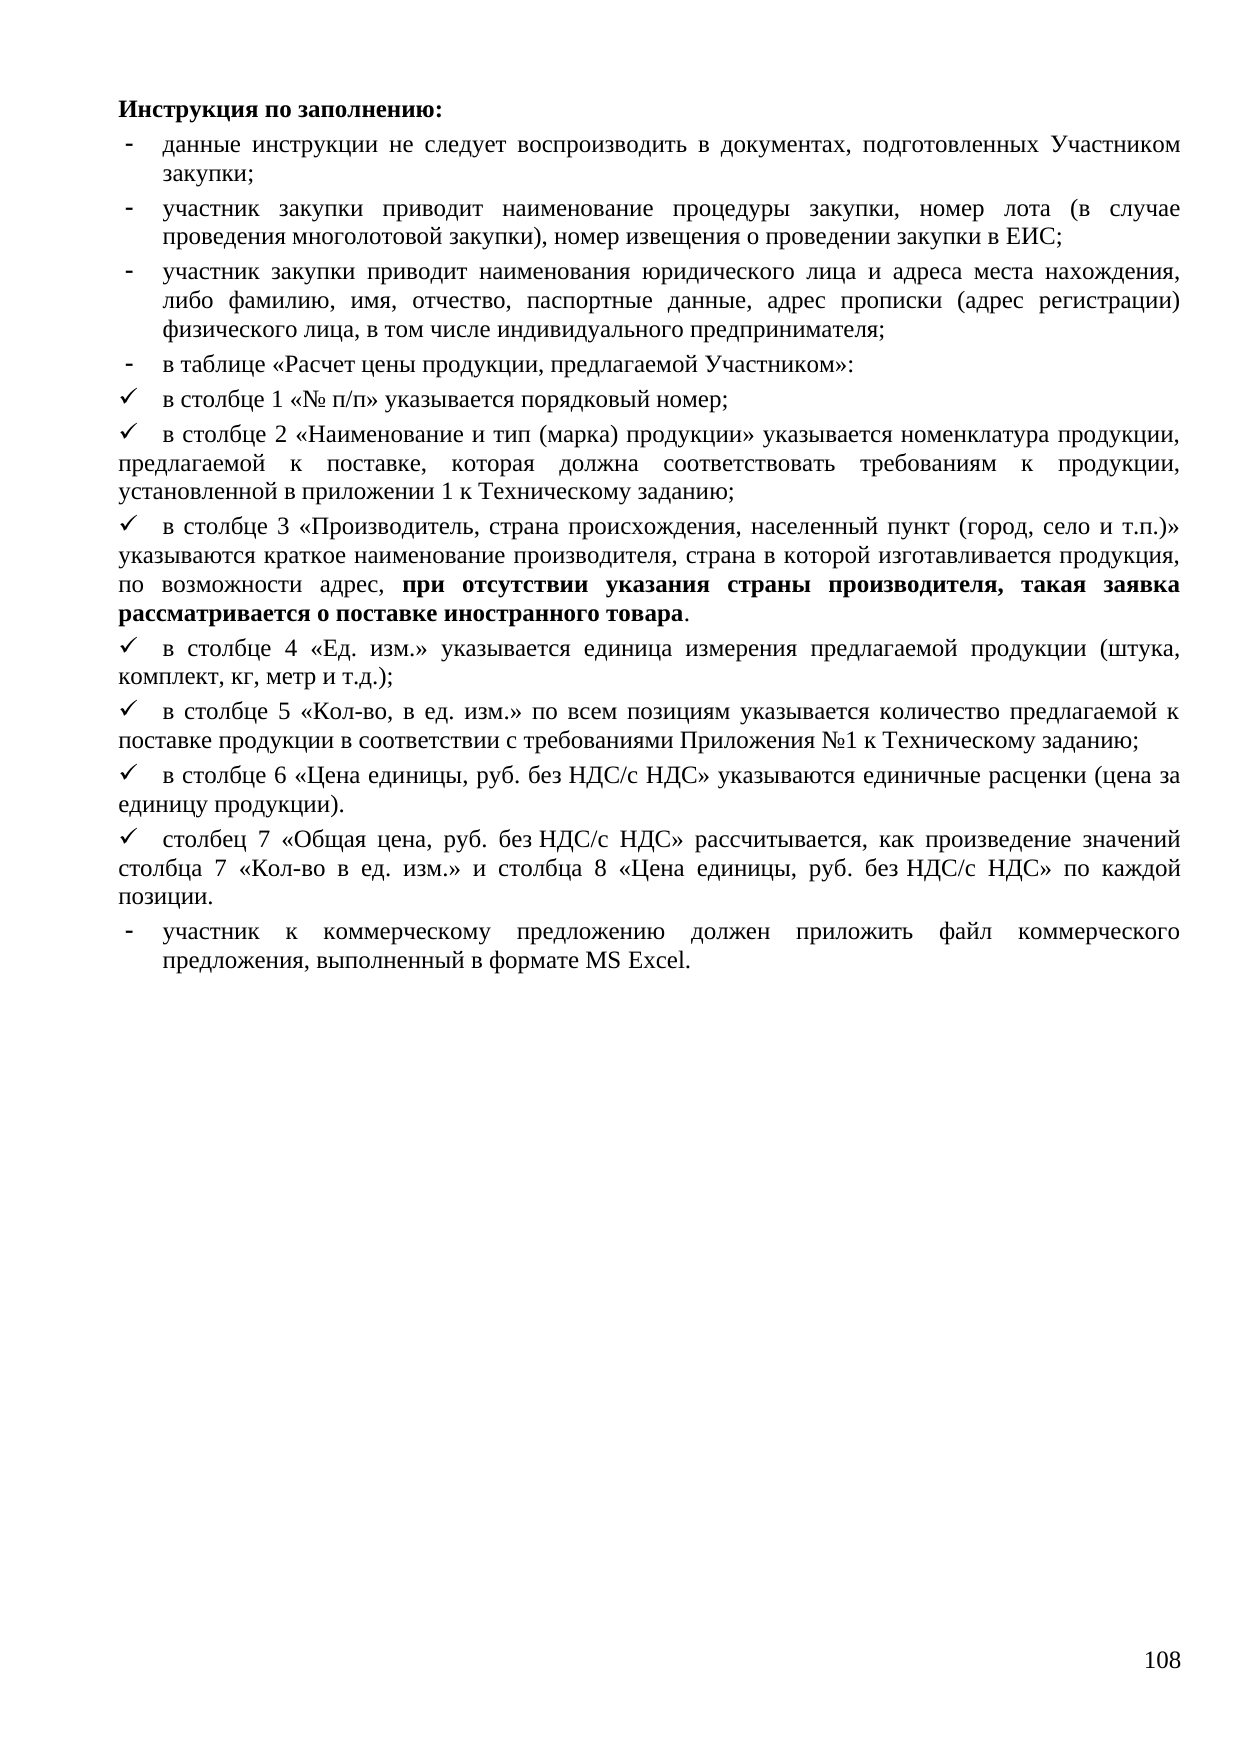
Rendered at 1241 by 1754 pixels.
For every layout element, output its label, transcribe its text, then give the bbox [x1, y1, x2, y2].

list в столбце 5 «Кол-во, в ед. изм.» по всем позициям указывается количество предлагаемой к поставке продукции в соответствии с требованиями Приложения №1 к Техническому заданию; [118, 696, 1181, 754]
text Инструкция по заполнению: [118, 94, 1181, 123]
list участник закупки приводит наименование процедуры закупки, номер лота (в случае проведения многолотовой закупки), номер извещения о проведении закупки в ЕИС; [125, 193, 1181, 250]
list в столбце 1 «№ п/п» указывается порядковый номер; [118, 384, 1181, 413]
list участник закупки приводит наименования юридического лица и адреса места нахождения, либо фамилию, имя, отчество, паспортные данные, адрес прописки (адрес регистрации) физического лица, в том числе индивидуального предпринимателя; [125, 256, 1181, 343]
list в столбце 6 «Цена единицы, руб. без НДС/с НДС» указываются единичные расценки (цена за единицу продукции). [118, 760, 1181, 818]
list данные инструкции не следует воспроизводить в документах, подготовленных Участником закупки; [125, 129, 1181, 186]
list в столбце 4 «Ед. изм.» указывается единица измерения предлагаемой продукции (штука, комплект, кг, метр и т.д.); [118, 633, 1181, 690]
list участник к коммерческому предложению должен приложить файл коммерческого предложения, выполненный в формате MS Excel. [125, 916, 1181, 974]
list в таблице «Расчет цены продукции, предлагаемой Участником»: [125, 349, 1181, 378]
list в столбце 2 «Наименование и тип (марка) продукции» указывается номенклатура продукции, предлагаемой к поставке, которая должна соответствовать требованиям к продукции, установленной в приложении 1 к Техническому заданию; [118, 419, 1181, 505]
list в столбце 3 «Производитель, страна происхождения, населенный пункт (город, село и т.п.)» указываются краткое наименование производителя, страна в которой изготавливается продукция, по возможности адрес, при отсутствии указания страны производителя, такая заявка рассматривается о поставке иностранного товара. [118, 511, 1181, 626]
list столбец 7 «Общая цена, руб. без НДС/с НДС» рассчитывается, как произведение значений столбца 7 «Кол-во в ед. изм.» и столбца 8 «Цена единицы, руб. без НДС/с НДС» по каждой позиции. [118, 824, 1181, 910]
